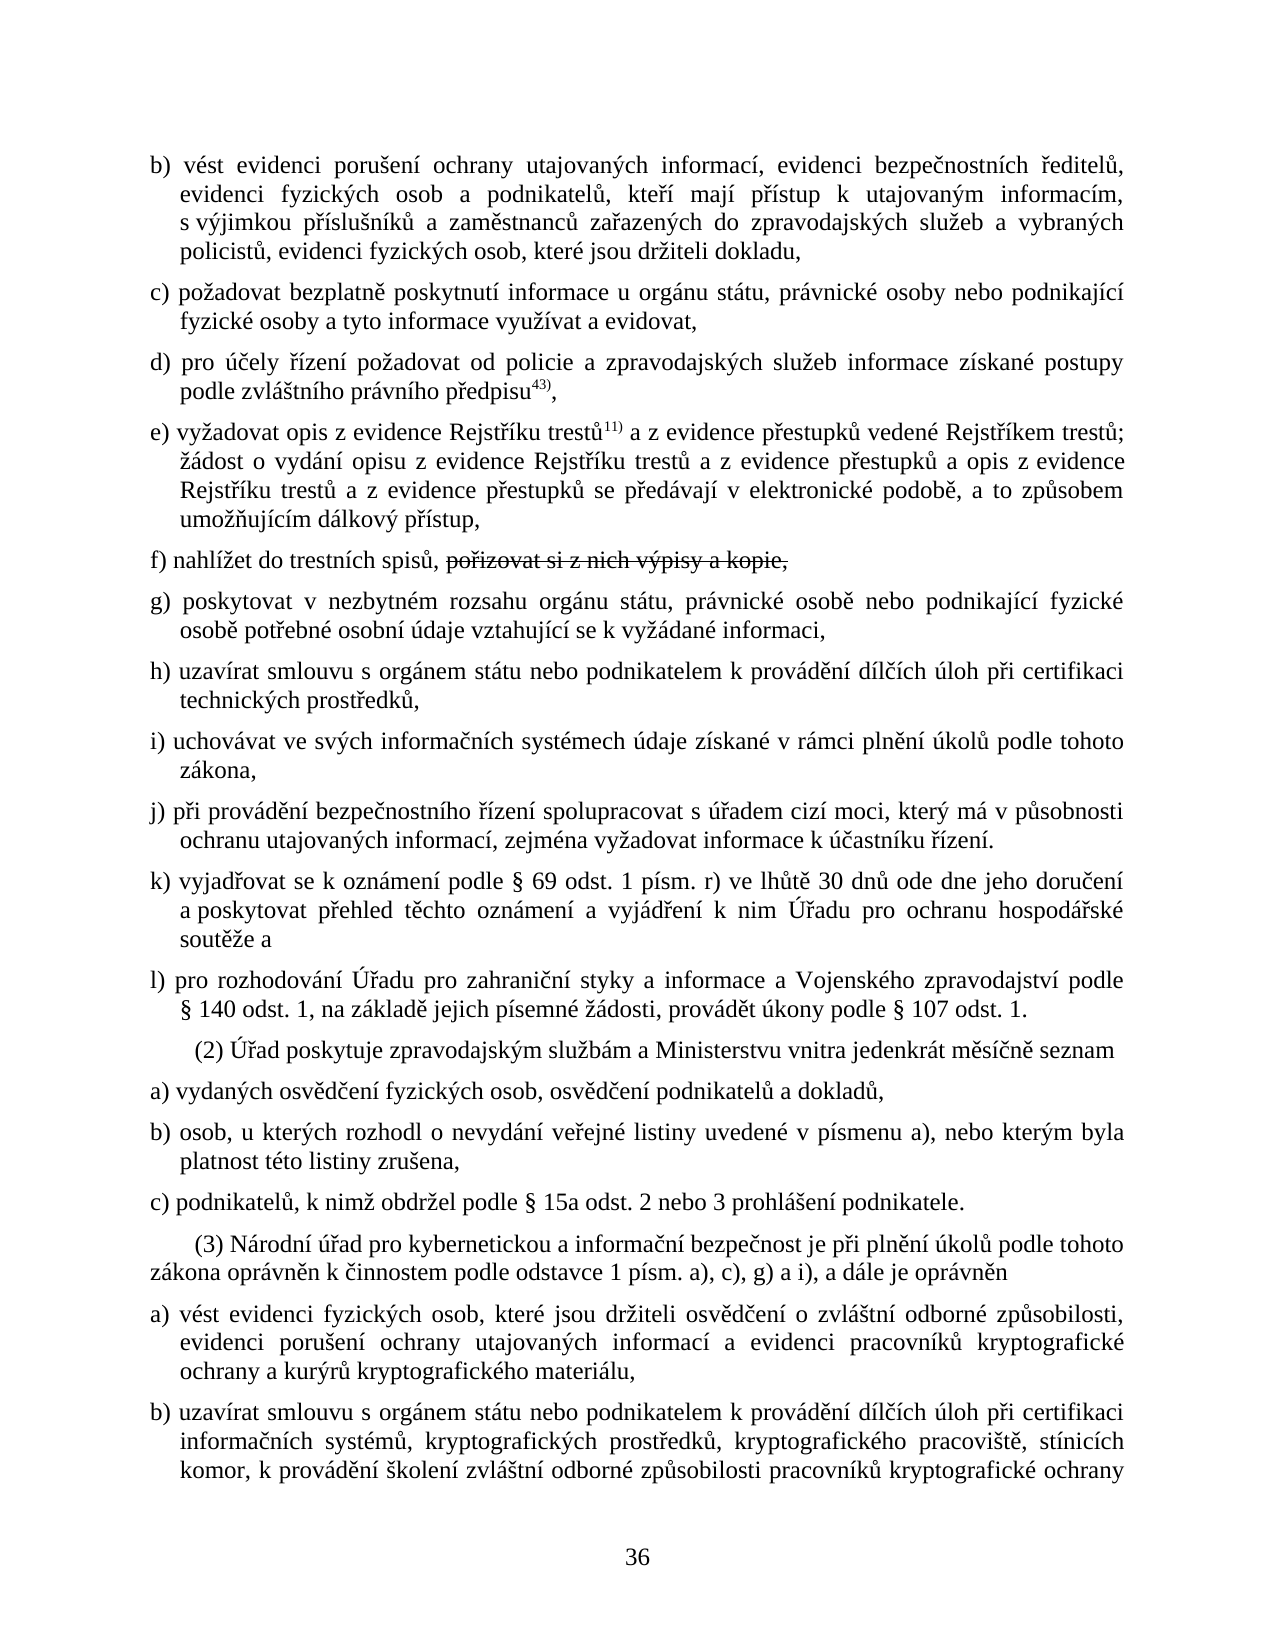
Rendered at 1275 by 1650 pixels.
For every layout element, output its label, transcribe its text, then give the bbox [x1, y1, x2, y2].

text i) uchovávat ve svých informačních systémech údaje získané v rámci plnění úkolů podle tohoto zákona, [150, 726, 1125, 784]
text c) požadovat bezplatně poskytnutí informace u orgánu státu, právnické osoby nebo podnikající fyzické osoby a tyto informace využívat a evidovat, [150, 277, 1125, 335]
text k) vyjadřovat se k oznámení podle § 69 odst. 1 písm. r) ve lhůtě 30 dnů ode dne jeho doručení a poskytovat přehled těchto oznámení a vyjádření k nim Úřadu pro ochranu hospodářské soutěže a [150, 866, 1125, 952]
text a) vést evidenci fyzických osob, které jsou držiteli osvědčení o zvláštní odborné způsobilosti, evidenci porušení ochrany utajovaných informací a evidenci pracovníků kryptografické ochrany a kurýrů kryptografického materiálu, [150, 1299, 1125, 1385]
text f) nahlížet do trestních spisů, pořizovat si z nich výpisy a kopie, [150, 545, 1125, 574]
text c) podnikatelů, k nimž obdržel podle § 15a odst. 2 nebo 3 prohlášení podnikatele. [150, 1187, 1125, 1216]
text d) pro účely řízení požadovat od policie a zpravodajských služeb informace získané postupy podle zvláštního právního předpisu43), [150, 347, 1125, 405]
text h) uzavírat smlouvu s orgánem státu nebo podnikatelem k provádění dílčích úloh při certifikaci technických prostředků, [150, 656, 1125, 714]
text g) poskytovat v nezbytném rozsahu orgánu státu, právnické osobě nebo podnikající fyzické osobě potřebné osobní údaje vztahující se k vyžádané informaci, [150, 586, 1125, 644]
text (3) Národní úřad pro kybernetickou a informační bezpečnost je při plnění úkolů podle tohoto zákona oprávněn k činnostem podle odstavce 1 písm. a), c), g) a i), a dále je oprávněn [150, 1229, 1125, 1286]
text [150, 1397, 1125, 1484]
text e) vyžadovat opis z evidence Rejstříku trestů11) a z evidence přestupků vedené Rejstříkem trestů; žádost o vydání opisu z evidence Rejstříku trestů a z evidence přestupků a opis z evidence Rejstříku trestů a z evidence přestupků se předávají v elektronické podobě, a to způsobem umožňujícím dálkový přístup, [150, 417, 1125, 532]
text j) při provádění bezpečnostního řízení spolupracovat s úřadem cizí moci, který má v působnosti ochranu utajovaných informací, zejména vyžadovat informace k účastníku řízení. [150, 796, 1125, 854]
text l) pro rozhodování Úřadu pro zahraniční styky a informace a Vojenského zpravodajství podle § 140 odst. 1, na základě jejich písemné žádosti, provádět úkony podle § 107 odst. 1. [150, 965, 1125, 1022]
text (2) Úřad poskytuje zpravodajským službám a Ministerstvu vnitra jedenkrát měsíčně seznam [150, 1035, 1125, 1064]
text b) osob, u kterých rozhodl o nevydání veřejné listiny uvedené v písmenu a), nebo kterým byla platnost této listiny zrušena, [150, 1117, 1125, 1175]
text b) vést evidenci porušení ochrany utajovaných informací, evidenci bezpečnostních ředitelů, evidenci fyzických osob a podnikatelů, kteří mají přístup k utajovaným informacím, s výjimkou příslušníků a zaměstnanců zařazených do zpravodajských služeb a vybraných policistů, evidenci fyzických osob, které jsou držiteli dokladu, [150, 150, 1125, 265]
text a) vydaných osvědčení fyzických osob, osvědčení podnikatelů a dokladů, [150, 1076, 1125, 1105]
